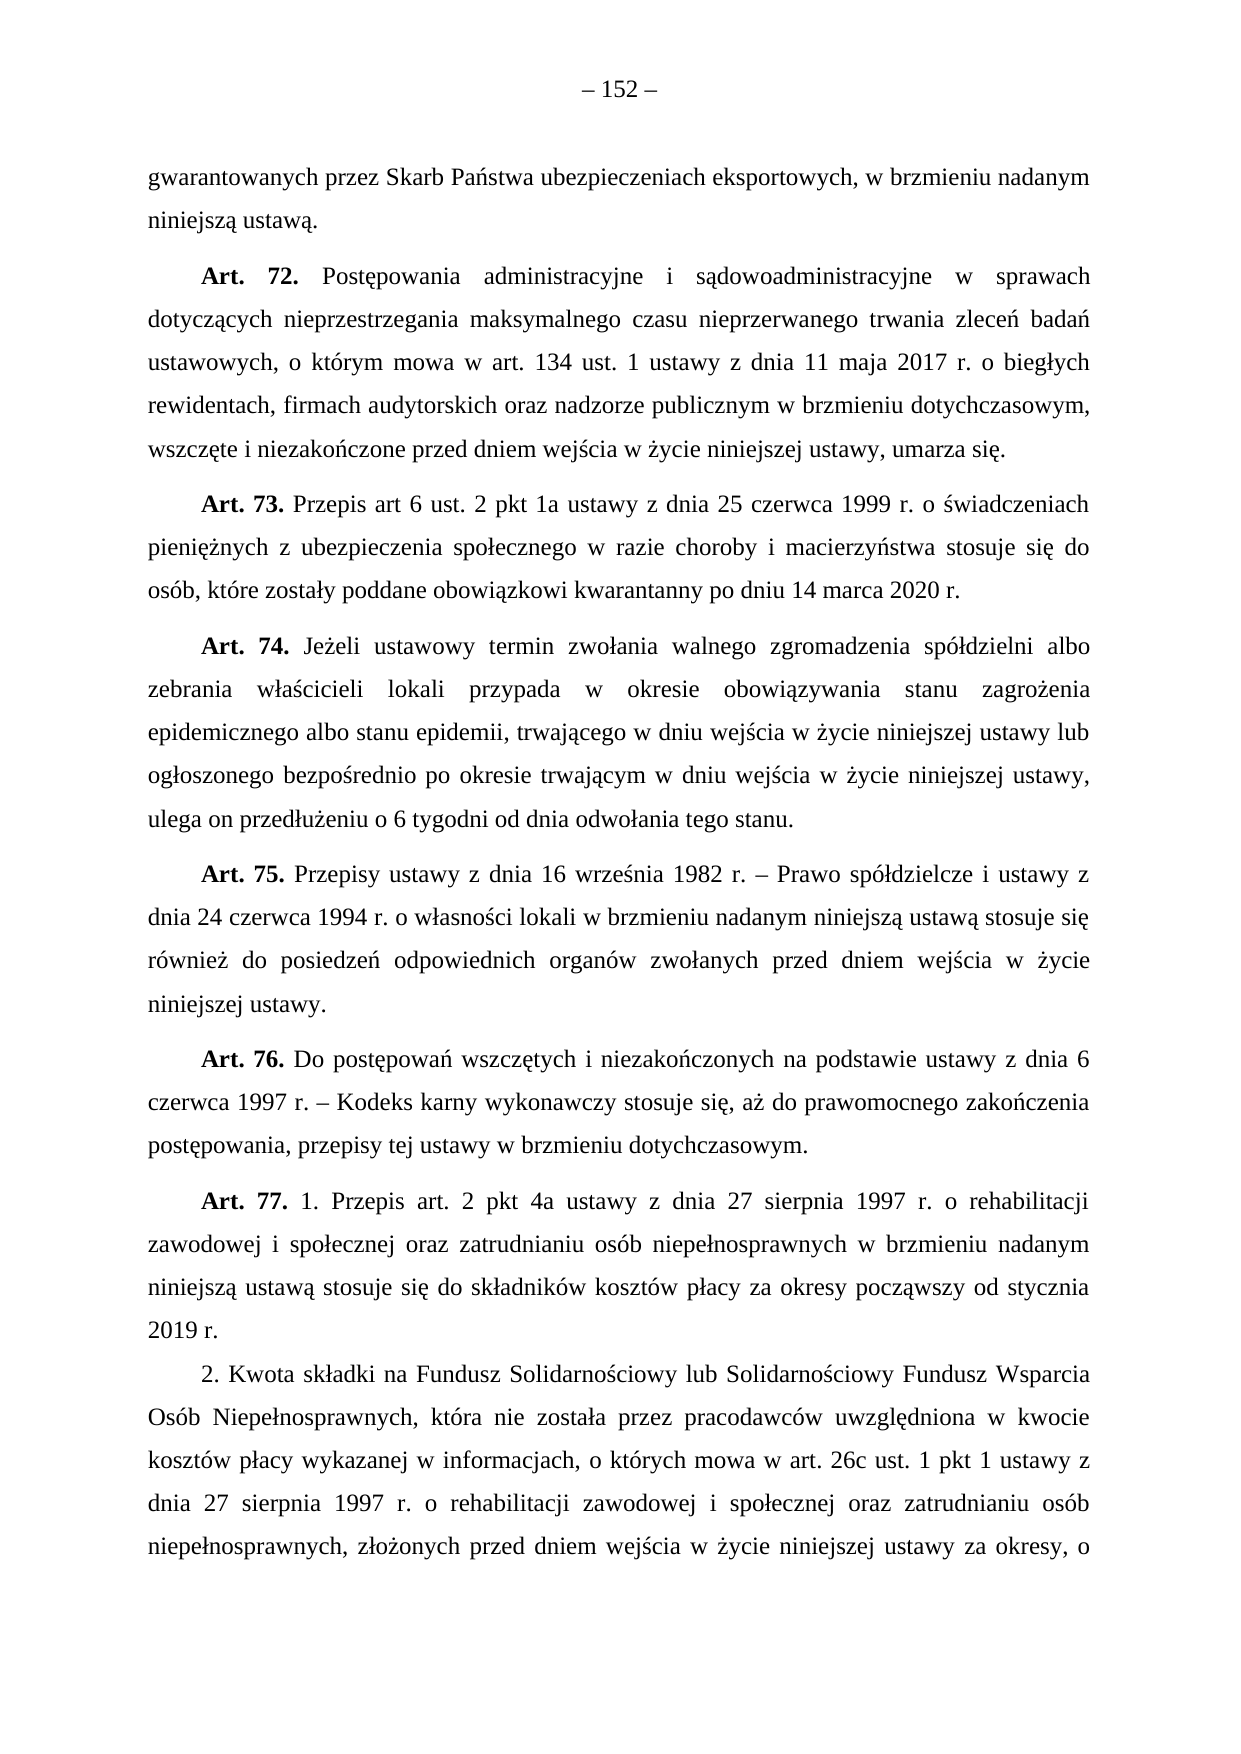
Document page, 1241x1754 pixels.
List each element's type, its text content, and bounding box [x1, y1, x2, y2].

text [148, 1359, 1091, 1560]
text Art. 75. Przepisy ustawy z dnia 16 września 1982 r. – Prawo spółdzielcze i ustawy z dnia 24 czerwca 1994 r. o własności lokali w brzmieniu nadanym niniejszą ustawą stosuje się również do posiedzeń odpowiednich organów zwołanych przed dniem wejścia w życie niniejszej ustawy. [148, 859, 1091, 1017]
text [148, 162, 1091, 234]
text Art. 77. 1. Przepis art. 2 pkt 4a ustawy z dnia 27 sierpnia 1997 r. o rehabilitacji zawodowej i społecznej oraz zatrudnianiu osób niepełnosprawnych w brzmieniu nadanym niniejszą ustawą stosuje się do składników kosztów płacy za okresy począwszy od stycznia 2019 r. [148, 1186, 1091, 1344]
text Art. 74. Jeżeli ustawowy termin zwołania walnego zgromadzenia spółdzielni albo zebrania właścicieli lokali przypada w okresie obowiązywania stanu zagrożenia epidemicznego albo stanu epidemii, trwającego w dniu wejścia w życie niniejszej ustawy lub ogłoszonego bezpośrednio po okresie trwającym w dniu wejścia w życie niniejszej ustawy, ulega on przedłużeniu o 6 tygodni od dnia odwołania tego stanu. [148, 631, 1091, 832]
text Art. 72. Postępowania administracyjne i sądowoadministracyjne w sprawach dotyczących nieprzestrzegania maksymalnego czasu nieprzerwanego trwania zleceń badań ustawowych, o którym mowa w art. 134 ust. 1 ustawy z dnia 11 maja 2017 r. o biegłych rewidentach, firmach audytorskich oraz nadzorze publicznym w brzmieniu dotychczasowym, wszczęte i niezakończone przed dniem wejścia w życie niniejszej ustawy, umarza się. [148, 261, 1091, 462]
text Art. 73. Przepis art 6 ust. 2 pkt 1a ustawy z dnia 25 czerwca 1999 r. o świadczeniach pieniężnych z ubezpieczenia społecznego w razie choroby i macierzyństwa stosuje się do osób, które zostały poddane obowiązkowi kwarantanny po dniu 14 marca 2020 r. [148, 489, 1091, 604]
text Art. 76. Do postępowań wszczętych i niezakończonych na podstawie ustawy z dnia 6 czerwca 1997 r. – Kodeks karny wykonawczy stosuje się, aż do prawomocnego zakończenia postępowania, przepisy tej ustawy w brzmieniu dotychczasowym. [148, 1044, 1091, 1159]
